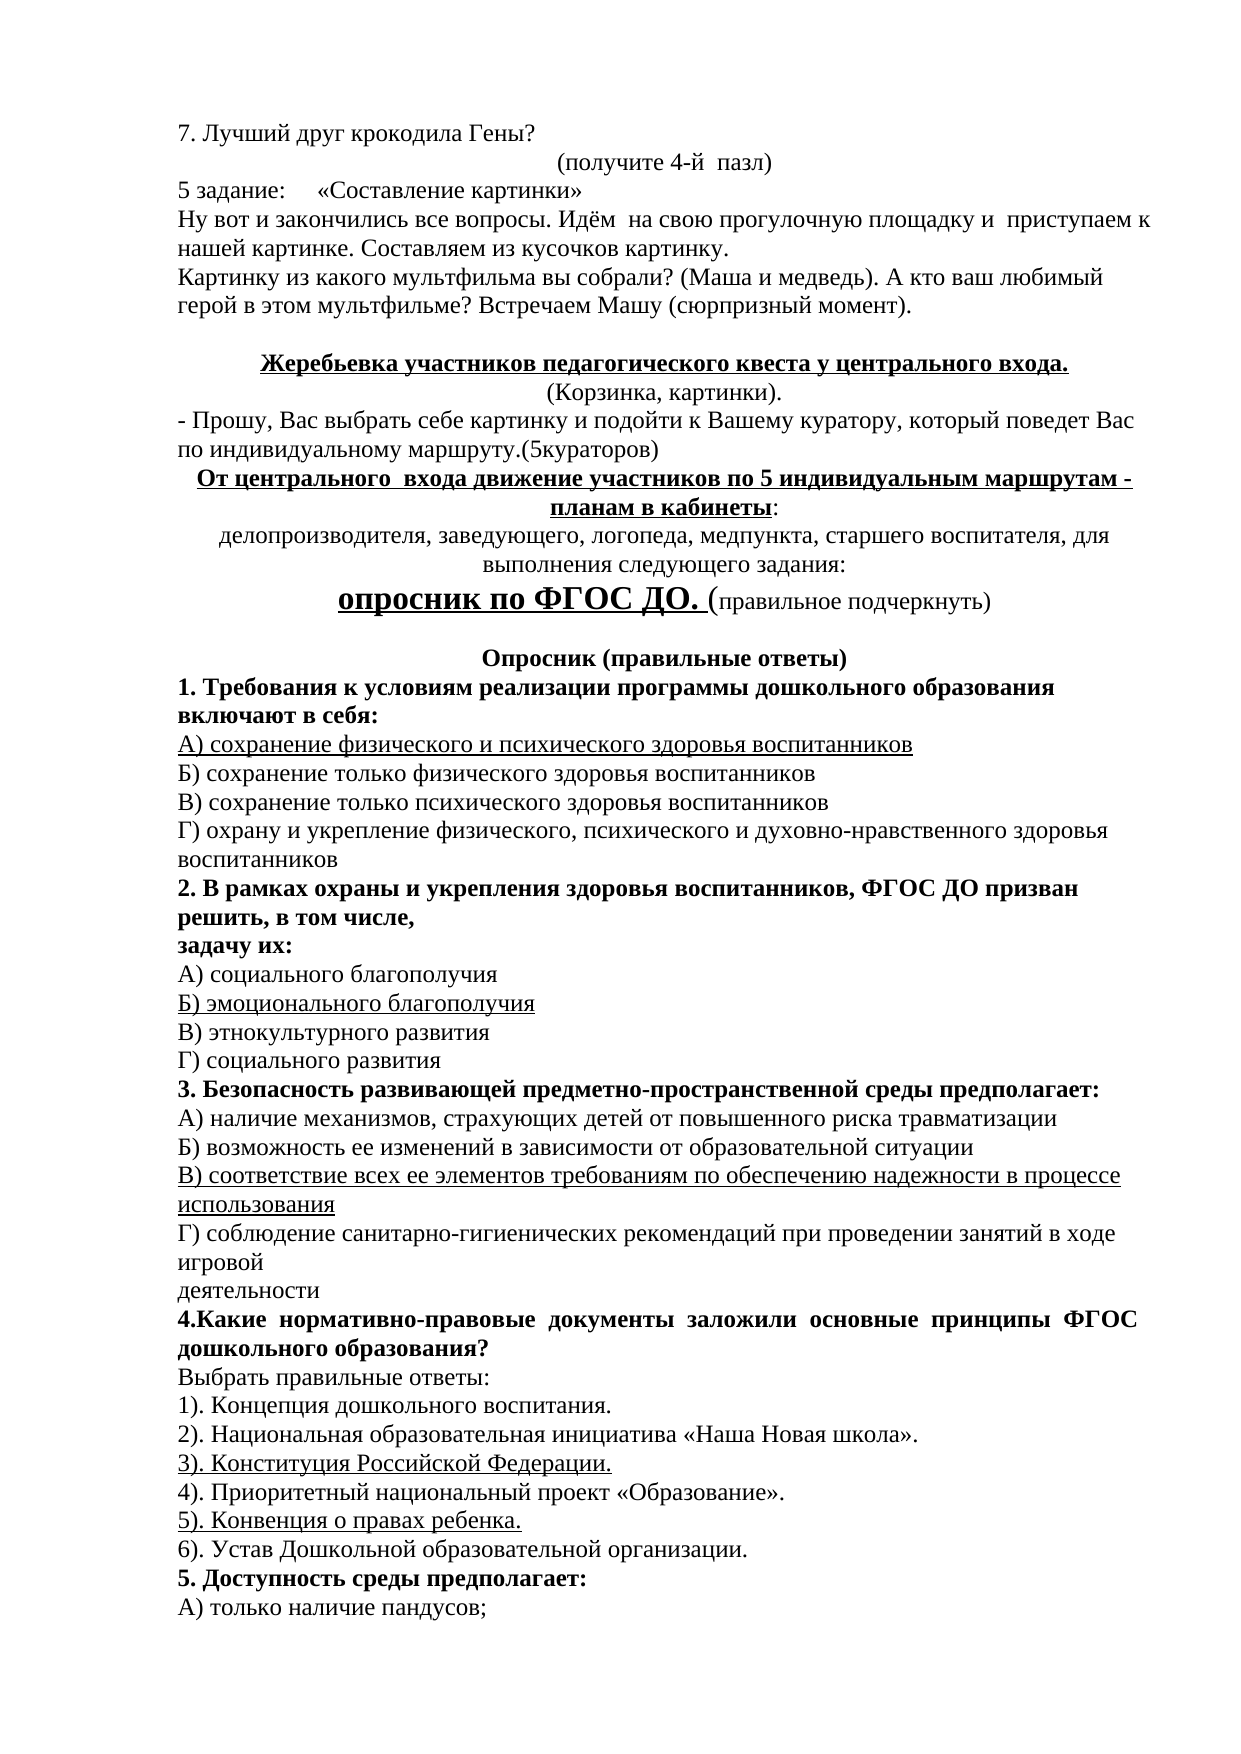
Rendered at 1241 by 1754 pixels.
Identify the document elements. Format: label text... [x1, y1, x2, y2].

text опросник по ФГОС ДО. (правильное подчеркнуть) [177, 578, 1152, 616]
text дошкольного образования? [177, 1333, 1152, 1362]
text 2. В рамках охраны и укрепления здоровья воспитанников, ФГОС ДО призван решить, в том числе, [177, 873, 1152, 931]
text Г) соблюдение санитарно-гигиенических рекомендаций при проведении занятий в ходе игровой [177, 1218, 1152, 1276]
text (Корзинка, картинки). [177, 377, 1152, 406]
text делопроизводителя, заведующего, логопеда, медпункта, старшего воспитателя, для выполнения следующего задания: [177, 521, 1152, 578]
text 6). Устав Дошкольной образовательной организации. [177, 1534, 1152, 1563]
text 7. Лучший друг крокодила Гены? [177, 118, 1152, 147]
text воспитанников [177, 844, 1152, 873]
text В) этнокультурного развития [177, 1017, 1152, 1046]
text А) социального благополучия [177, 959, 1152, 988]
text 5. Доступность среды предполагает: [177, 1563, 1152, 1592]
text В) соответствие всех ее элементов требованиям по обеспечению надежности в процессе [177, 1161, 1152, 1189]
text 5 задание: «Составление картинки» [177, 176, 1152, 204]
text 5). Конвенция о правах ребенка. [177, 1506, 1152, 1534]
text Б) эмоционального благополучия [177, 988, 1152, 1017]
text 4). Приоритетный национальный проект «Образование». [177, 1477, 1152, 1506]
text Г) социального развития [177, 1046, 1152, 1074]
text В) сохранение только психического здоровья воспитанников [177, 787, 1152, 816]
text задачу их: [177, 931, 1152, 959]
text - Прошу, Вас выбрать себе картинку и подойти к Вашему куратору, который поведет Вас по индивидуальному маршруту.(5кураторов) [177, 406, 1152, 463]
text деятельности [177, 1276, 1152, 1304]
text Выбрать правильные ответы: [177, 1362, 1152, 1391]
text А) только наличие пандусов; [177, 1592, 1152, 1621]
text использования [177, 1189, 1152, 1218]
text Опросник (правильные ответы) [177, 643, 1152, 672]
text 1. Требования к условиям реализации программы дошкольного образования включают в себя: [177, 672, 1152, 729]
text 2). Национальная образовательная инициатива «Наша Новая школа». [177, 1419, 1152, 1448]
text А) наличие механизмов, страхующих детей от повышенного риска травматизации [177, 1103, 1152, 1132]
text А) сохранение физического и психического здоровья воспитанников [177, 729, 1152, 758]
text 3. Безопасность развивающей предметно-пространственной среды предполагает: [177, 1074, 1152, 1103]
text Жеребьевка участников педагогического квеста у центрального входа. [177, 348, 1152, 377]
text (получите 4-й пазл) [177, 147, 1152, 176]
text 1). Концепция дошкольного воспитания. [177, 1391, 1152, 1419]
text 4.Какие нормативно-правовые документы заложили основные принципы ФГОС [177, 1304, 1152, 1333]
text От центрального входа движение участников по 5 индивидуальным маршрутам - планам в кабинеты: [177, 463, 1152, 521]
text Ну вот и закончились все вопросы. Идём на свою прогулочную площадку и приступаем к нашей картинке. Составляем из кусочков картинку. [177, 204, 1152, 262]
text Б) сохранение только физического здоровья воспитанников [177, 758, 1152, 787]
text Картинку из какого мультфильма вы собрали? (Маша и медведь). А кто ваш любимый герой в этом мультфильме? Встречаем Машу (сюрпризный момент). [177, 262, 1152, 319]
text Б) возможность ее изменений в зависимости от образовательной ситуации [177, 1132, 1152, 1161]
text Г) охрану и укрепление физического, психического и духовно-нравственного здоровья [177, 816, 1152, 844]
text 3). Конституция Российской Федерации. [177, 1448, 1152, 1477]
